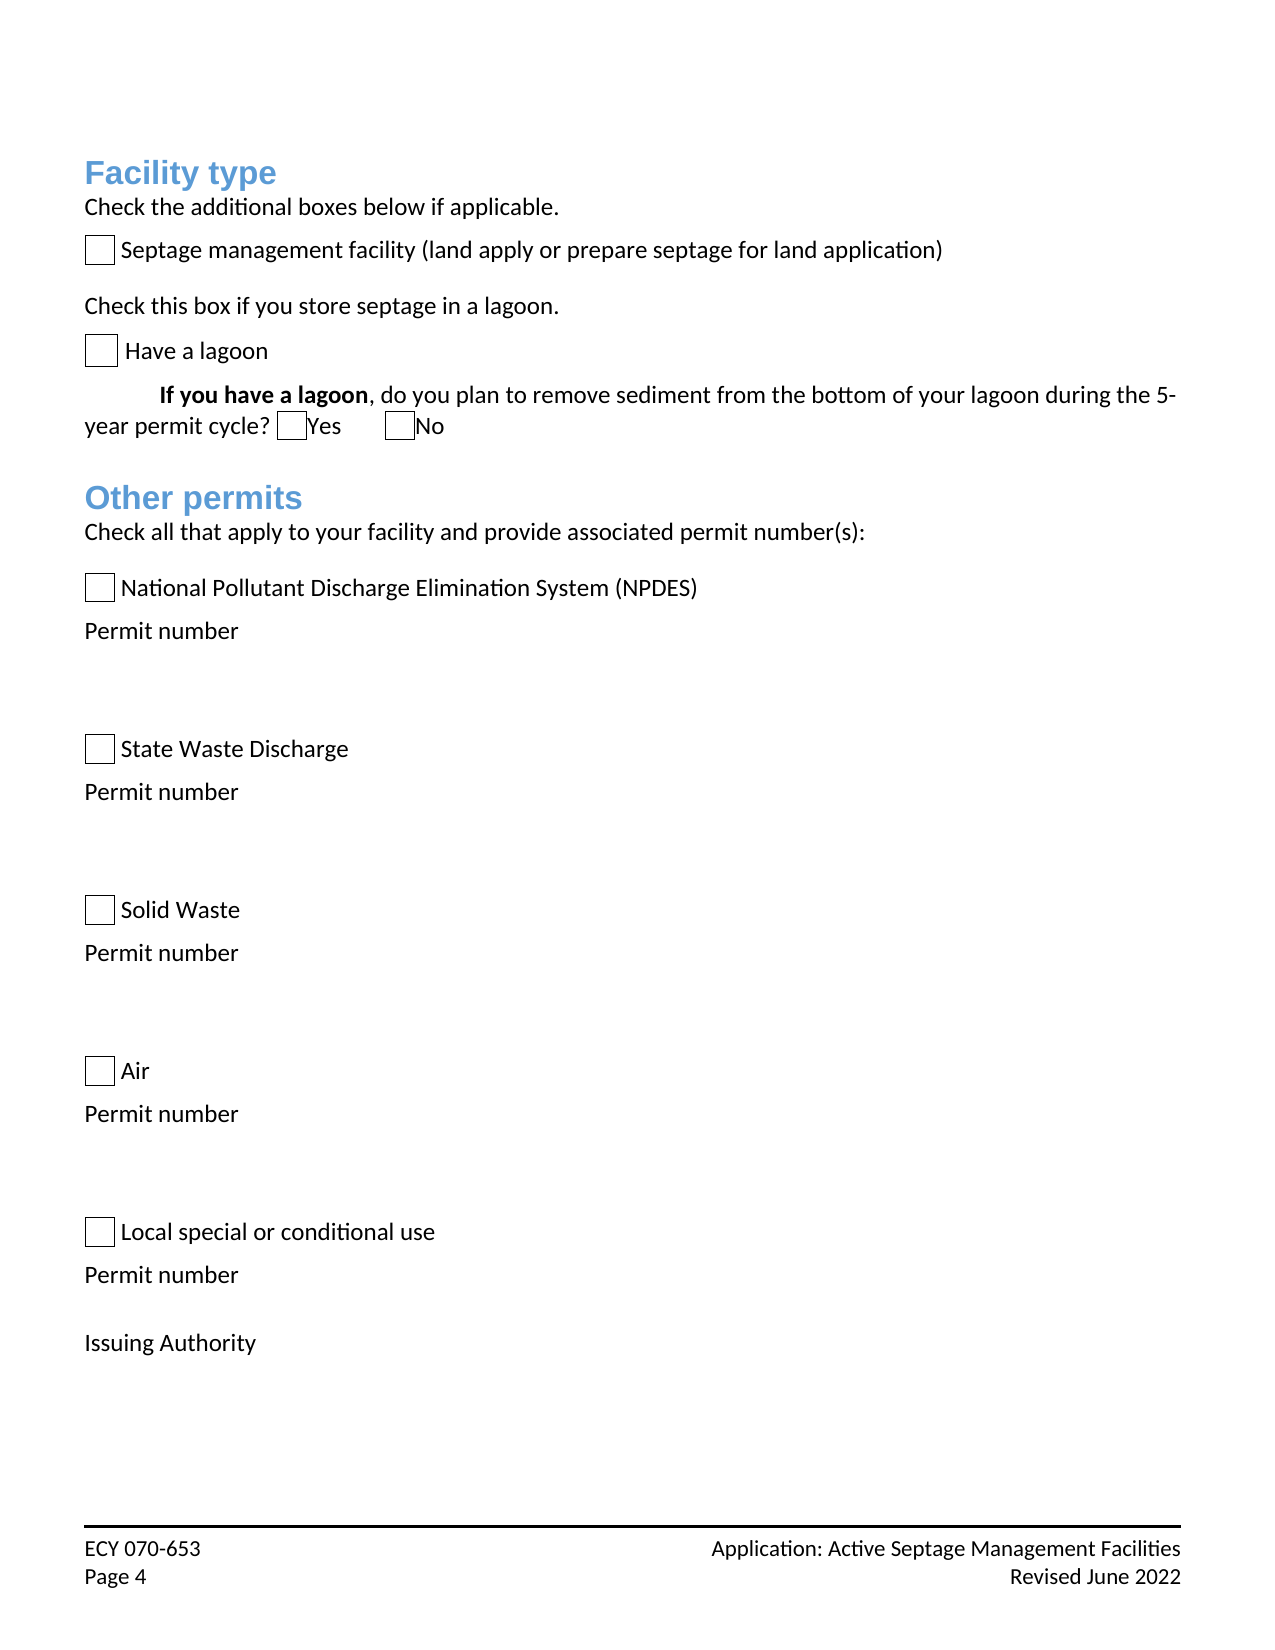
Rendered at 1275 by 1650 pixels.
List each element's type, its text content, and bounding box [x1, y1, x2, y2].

text Check this box if you store septage in a lagoon. [84, 290, 1181, 321]
text Permit number [84, 776, 1181, 807]
text If you have a lagoon, do you plan to remove sediment from the bottom of your lagoon during the 5-year permit cycle? Yes No [84, 379, 1181, 441]
text Local special or conditional use [84, 1216, 1181, 1247]
text Permit number [84, 1098, 1181, 1129]
text State Waste Discharge [84, 733, 1181, 764]
subtitle Other permits [84, 478, 1181, 517]
text Solid Waste [84, 894, 1181, 925]
text Permit number [84, 937, 1181, 968]
text Check all that apply to your facility and provide associated permit number(s): [84, 517, 1181, 547]
text Have a lagoon [84, 333, 1181, 367]
text Issuing Authority [84, 1327, 1181, 1358]
text Permit number [84, 1259, 1181, 1290]
text Air [84, 1055, 1181, 1086]
text National Pollutant Discharge Elimination System (NPDES) [84, 572, 1181, 603]
text Septage management facility (land apply or prepare septage for land application) [84, 234, 1181, 265]
text Check the additional boxes below if applicable. [84, 191, 1181, 222]
text Permit number [84, 615, 1181, 646]
subtitle Facility type [84, 153, 1181, 191]
